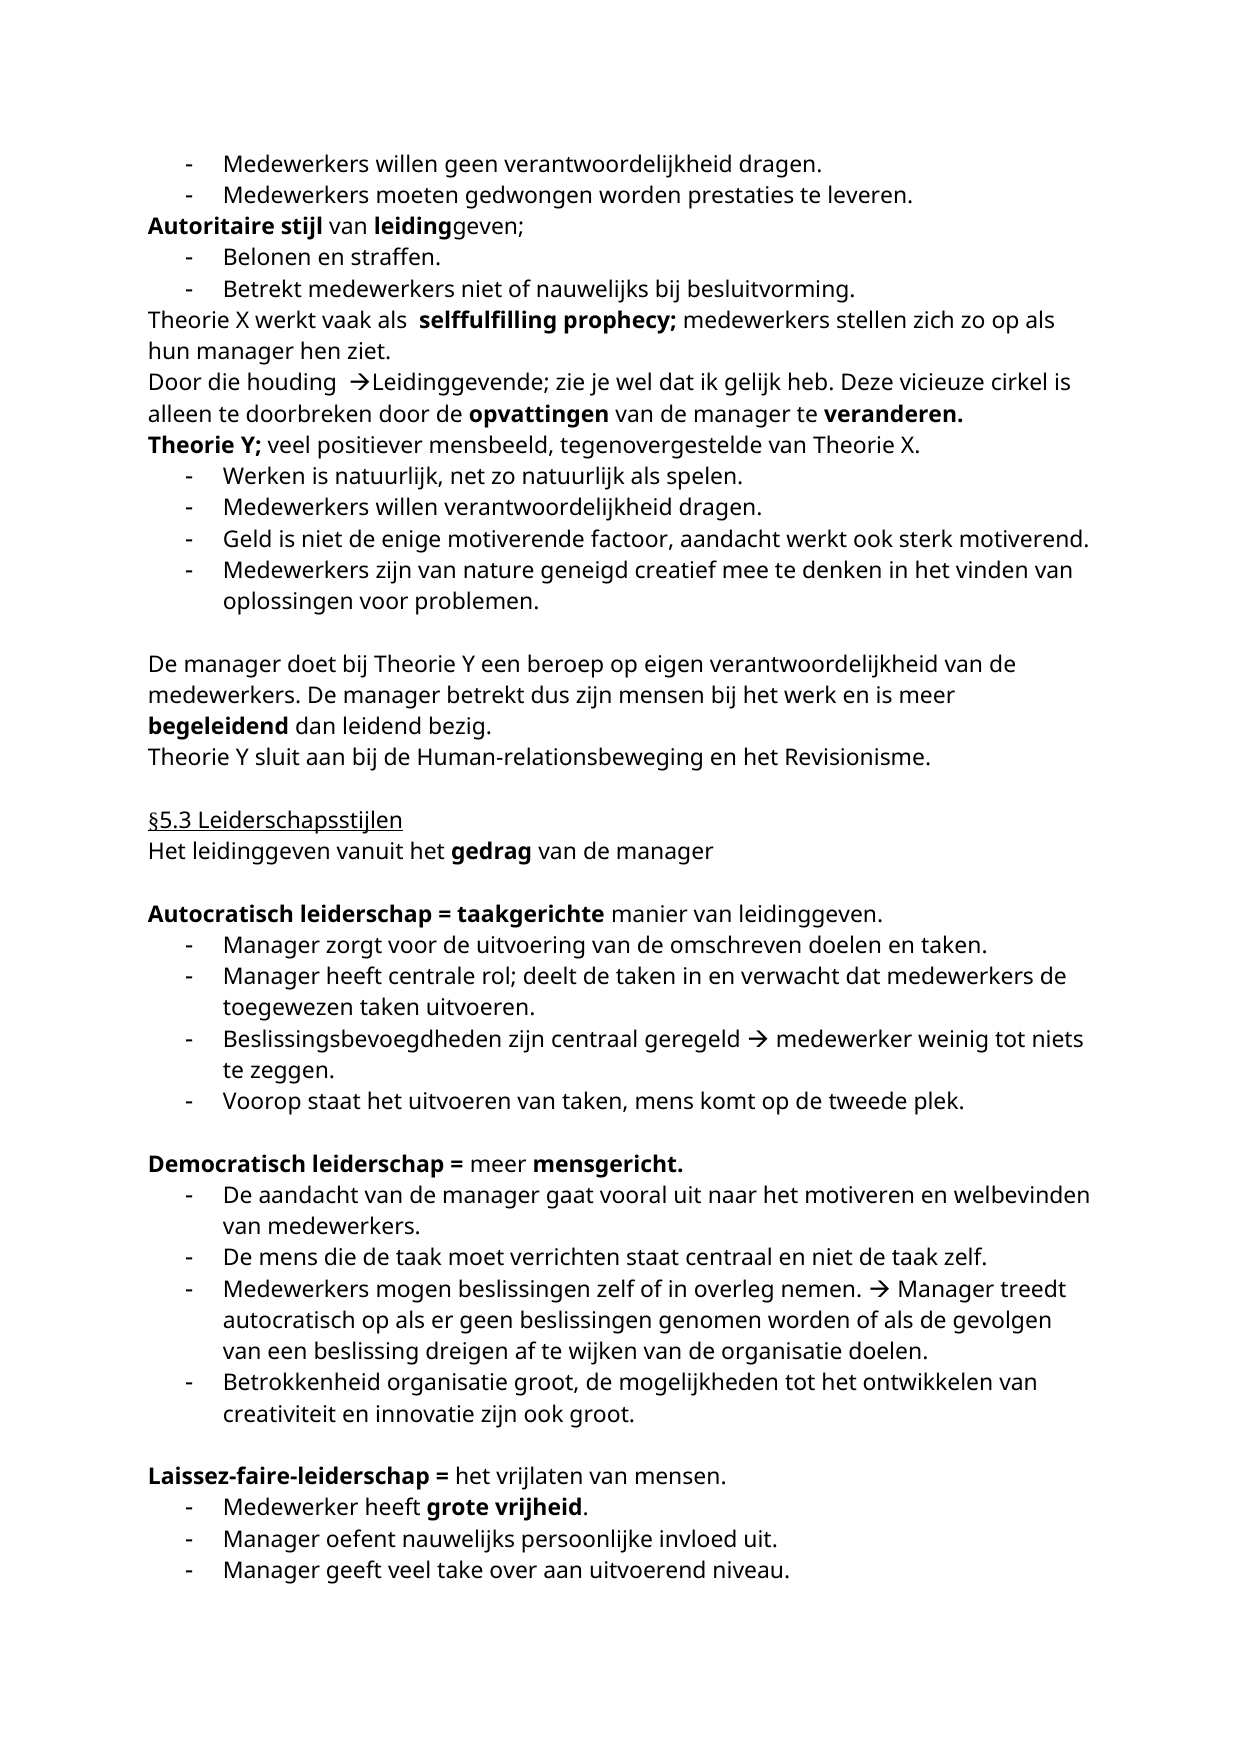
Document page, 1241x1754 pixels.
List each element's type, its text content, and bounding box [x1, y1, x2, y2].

list Medewerkers zijn van nature geneigd creatief mee te denken in het vinden van oplossingen voor problemen. [185, 554, 1093, 616]
list Belonen en straffen. [185, 241, 1093, 273]
list Beslissingsbevoegdheden zijn centraal geregeld medewerker weinig tot niets te zeggen. [185, 1023, 1093, 1085]
list Medewerkers moeten gedwongen worden prestaties te leveren. [185, 179, 1093, 210]
text Door die houding Leidinggevende; zie je wel dat ik gelijk heb. Deze vicieuze cirkel is alleen te doorbreken door de opvattingen van de manager te veranderen. [148, 366, 1093, 429]
text Autocratisch leiderschap = taakgerichte manier van leidinggeven. [148, 898, 1093, 929]
list Betrekt medewerkers niet of nauwelijks bij besluitvorming. [185, 273, 1093, 304]
text Theorie X werkt vaak als selffulfilling prophecy; medewerkers stellen zich zo op als hun manager hen ziet. [148, 304, 1093, 366]
text Theorie Y; veel positiever mensbeeld, tegenovergestelde van Theorie X. [148, 429, 1093, 460]
text Het leidinggeven vanuit het gedrag van de manager [148, 835, 1093, 866]
list Betrokkenheid organisatie groot, de mogelijkheden tot het ontwikkelen van creativiteit en innovatie zijn ook groot. [185, 1366, 1093, 1429]
text De manager doet bij Theorie Y een beroep op eigen verantwoordelijkheid van de medewerkers. De manager betrekt dus zijn mensen bij het werk en is meer begeleidend dan leidend bezig. [148, 648, 1093, 741]
text Democratisch leiderschap = meer mensgericht. [148, 1148, 1093, 1179]
list Medewerkers mogen beslissingen zelf of in overleg nemen. Manager treedt autocratisch op als er geen beslissingen genomen worden of als de gevolgen van een beslissing dreigen af te wijken van de organisatie doelen. [185, 1273, 1093, 1366]
list Geld is niet de enige motiverende factoor, aandacht werkt ook sterk motiverend. [185, 523, 1093, 554]
text Autoritaire stijl van leidinggeven; [148, 210, 1093, 241]
text §5.3 Leiderschapsstijlen [148, 804, 1093, 835]
list Voorop staat het uitvoeren van taken, mens komt op de tweede plek. [185, 1085, 1093, 1116]
list De aandacht van de manager gaat vooral uit naar het motiveren en welbevinden van medewerkers. [185, 1179, 1093, 1241]
list De mens die de taak moet verrichten staat centraal en niet de taak zelf. [185, 1241, 1093, 1273]
list Werken is natuurlijk, net zo natuurlijk als spelen. [185, 460, 1093, 491]
text Theorie Y sluit aan bij de Human-relationsbeweging en het Revisionisme. [148, 741, 1093, 773]
list Medewerkers willen geen verantwoordelijkheid dragen. [185, 148, 1093, 179]
list Manager zorgt voor de uitvoering van de omschreven doelen en taken. [185, 929, 1093, 960]
list Manager oefent nauwelijks persoonlijke invloed uit. [185, 1523, 1093, 1554]
list Manager heeft centrale rol; deelt de taken in en verwacht dat medewerkers de toegewezen taken uitvoeren. [185, 960, 1093, 1023]
text Laissez-faire-leiderschap = het vrijlaten van mensen. [148, 1460, 1093, 1491]
list Medewerkers willen verantwoordelijkheid dragen. [185, 491, 1093, 523]
list Manager geeft veel take over aan uitvoerend niveau. [185, 1554, 1093, 1585]
list Medewerker heeft grote vrijheid. [185, 1491, 1093, 1523]
